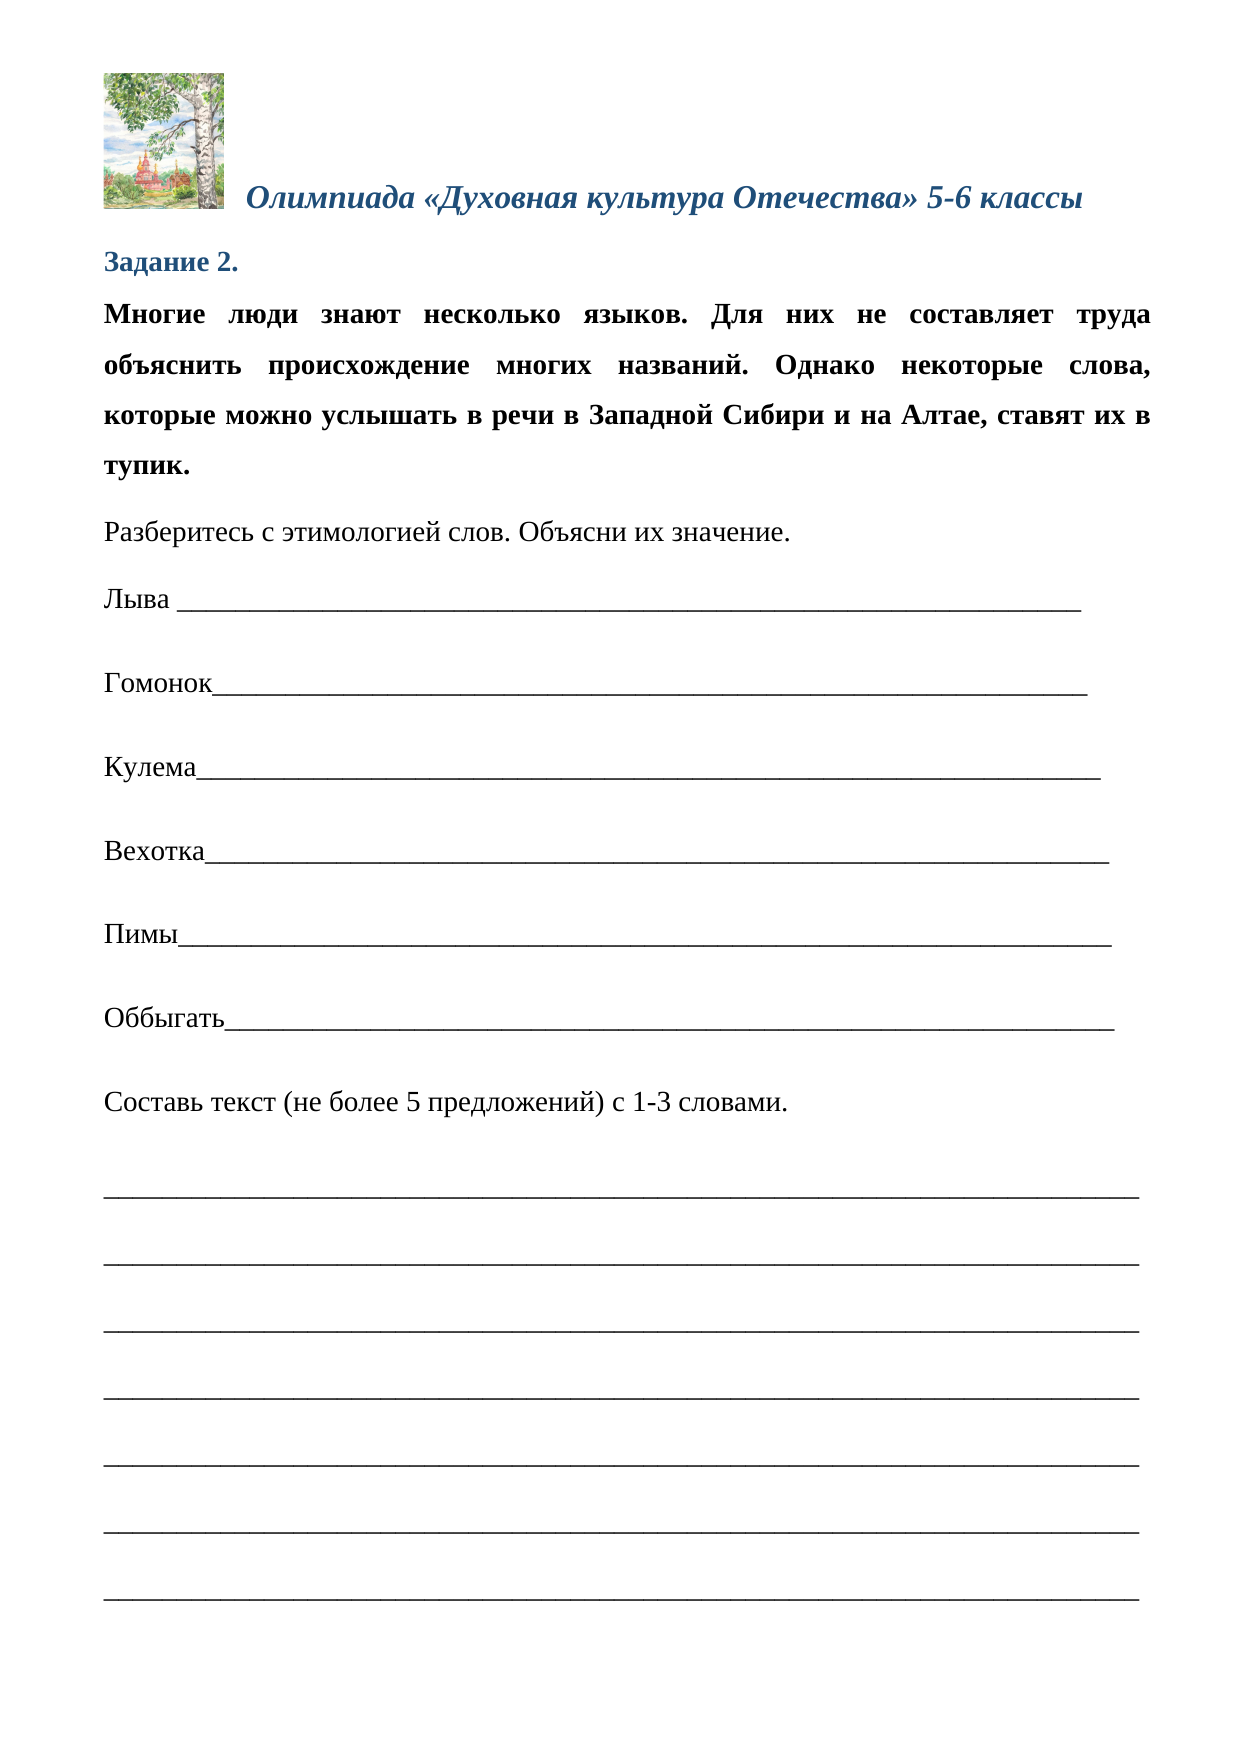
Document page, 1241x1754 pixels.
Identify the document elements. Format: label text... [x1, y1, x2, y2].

text Задание 2. [103, 244, 1152, 277]
picture [103, 73, 224, 209]
text Многие люди знают несколько языков. Для них не составляет труда объяснить происхождение многих названий. Однако некоторые слова, которые можно услышать в речи в Западной Сибири и на Алтае, ставят их в тупик. [103, 297, 1152, 481]
text Оббыгать_____________________________________________________________ [103, 1000, 1152, 1034]
text Кулема______________________________________________________________ [103, 749, 1152, 782]
text Составь текст (не более 5 предложений) с 1-3 словами. [103, 1084, 1152, 1117]
text Разберитесь с этимологией слов. Объясни их значение. [103, 514, 1152, 548]
text Гомонок____________________________________________________________ [103, 665, 1152, 699]
text Лыва ______________________________________________________________ [103, 581, 1152, 615]
text Пимы________________________________________________________________ [103, 916, 1152, 950]
text Вехотка______________________________________________________________ [103, 833, 1152, 866]
